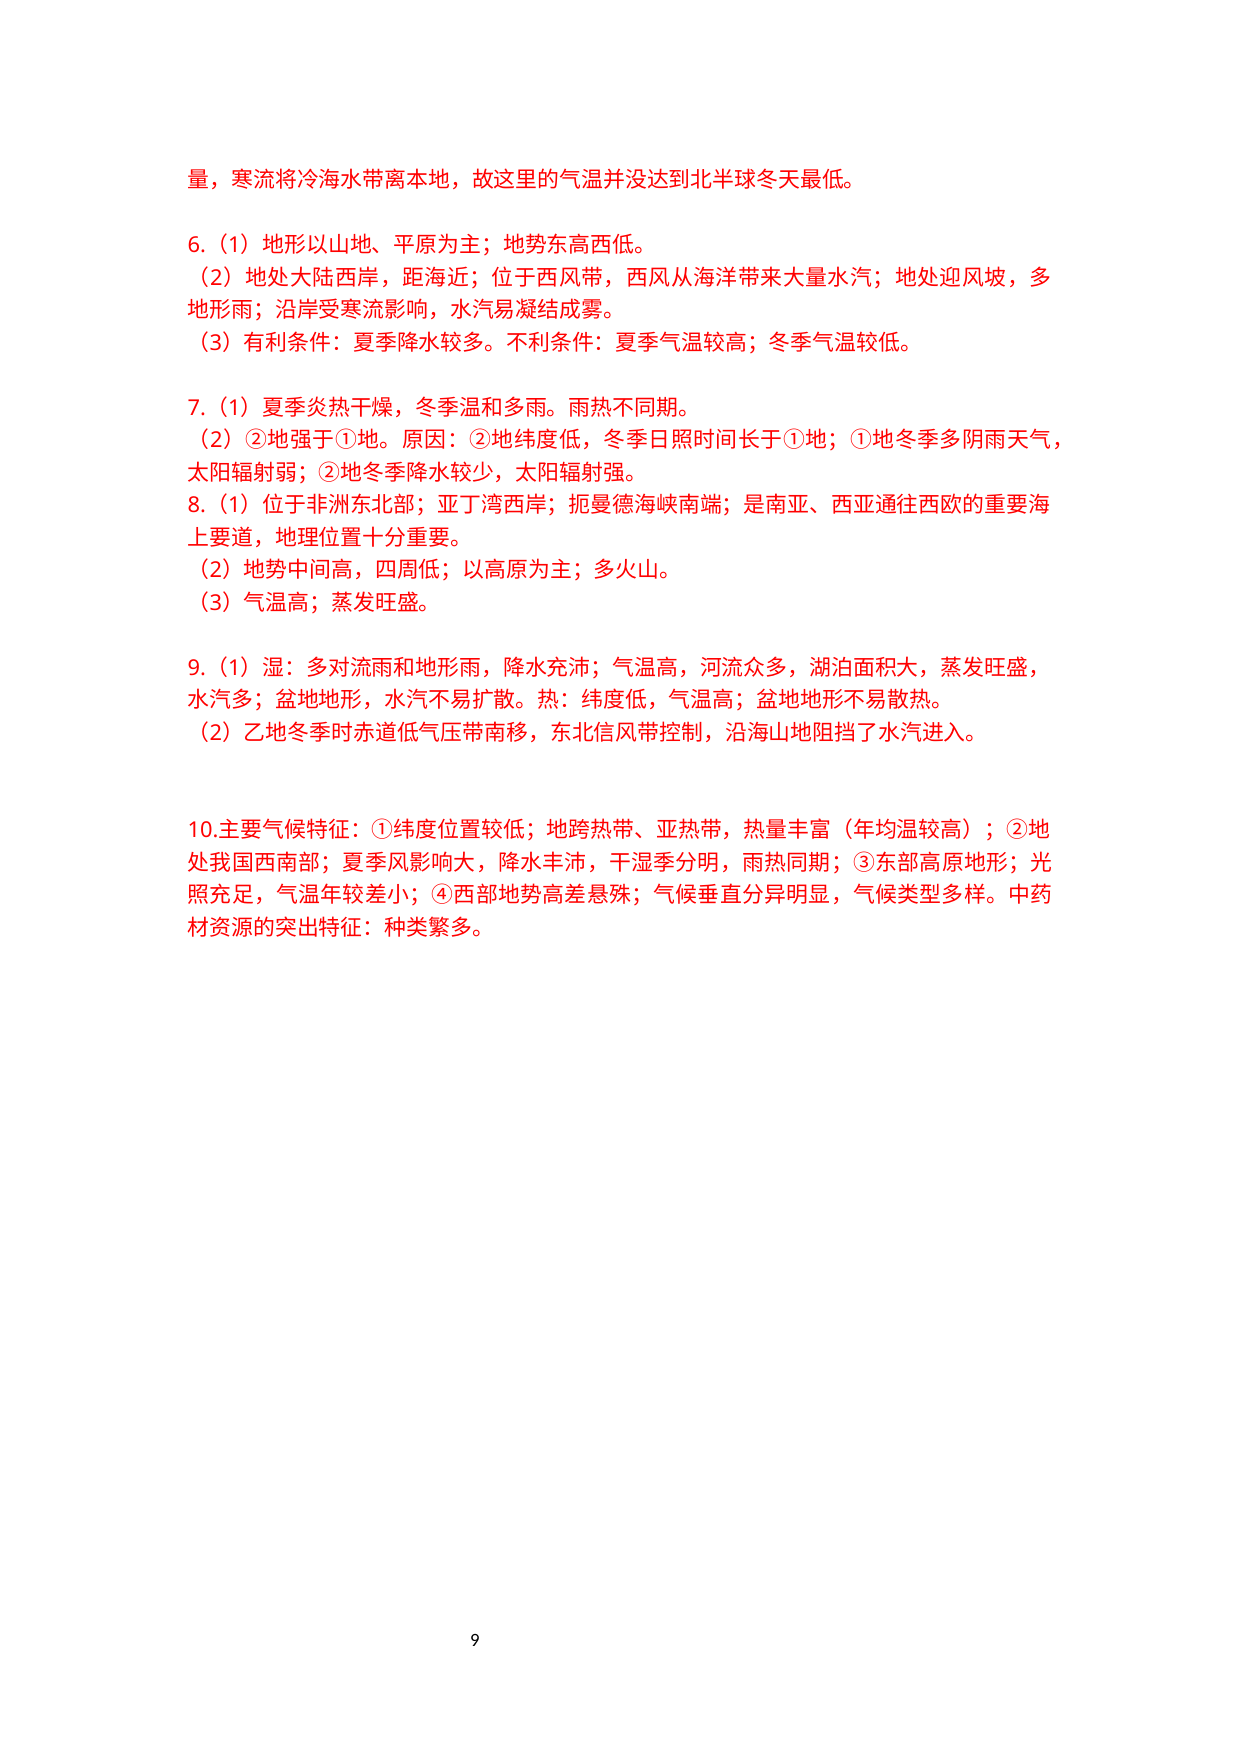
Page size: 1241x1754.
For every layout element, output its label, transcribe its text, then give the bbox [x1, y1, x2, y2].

text 6.（1）地形以山地、平原为主；地势东高西低。 [187, 227, 1053, 259]
text （2）地处大陆西岸，距海近；位于西风带，西风从海洋带来大量水汽；地处迎风坡，多地形雨；沿岸受寒流影响，水汽易凝结成雾。 [187, 259, 1053, 324]
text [187, 162, 1053, 194]
text 10.主要气候特征：①纬度位置较低；地跨热带、亚热带，热量丰富（年均温较高）；②地处我国西南部；夏季风影响大，降水丰沛，干湿季分明，雨热同期；③东部高原地形；光照充足，气温年较差小；④西部地势高差悬殊；气候垂直分异明显，气候类型多样。中药材资源的突出特征：种类繁多。 [187, 812, 1053, 942]
text （3）气温高；蒸发旺盛。 [187, 584, 1053, 617]
text 7.（1）夏季炎热干燥，冬季温和多雨。雨热不同期。 [187, 389, 1053, 422]
text 8.（1）位于非洲东北部；亚丁湾西岸；扼曼德海峡南端；是南亚、西亚通往西欧的重要海上要道，地理位置十分重要。 [187, 487, 1053, 552]
text （2）地势中间高，四周低；以高原为主；多火山。 [187, 552, 1053, 584]
text （2）乙地冬季时赤道低气压带南移，东北信风带控制，沿海山地阻挡了水汽进入。 [187, 714, 1053, 747]
text （2）②地强于①地。原因：②地纬度低，冬季日照时间长于①地；①地冬季多阴雨天气，太阳辐射弱；②地冬季降水较少，太阳辐射强。 [187, 422, 1053, 487]
text （3）有利条件：夏季降水较多。不利条件：夏季气温较高；冬季气温较低。 [187, 324, 1053, 357]
text 9.（1）湿：多对流雨和地形雨，降水充沛；气温高，河流众多，湖泊面积大，蒸发旺盛，水汽多；盆地地形，水汽不易扩散。热：纬度低，气温高；盆地地形不易散热。 [187, 649, 1053, 714]
